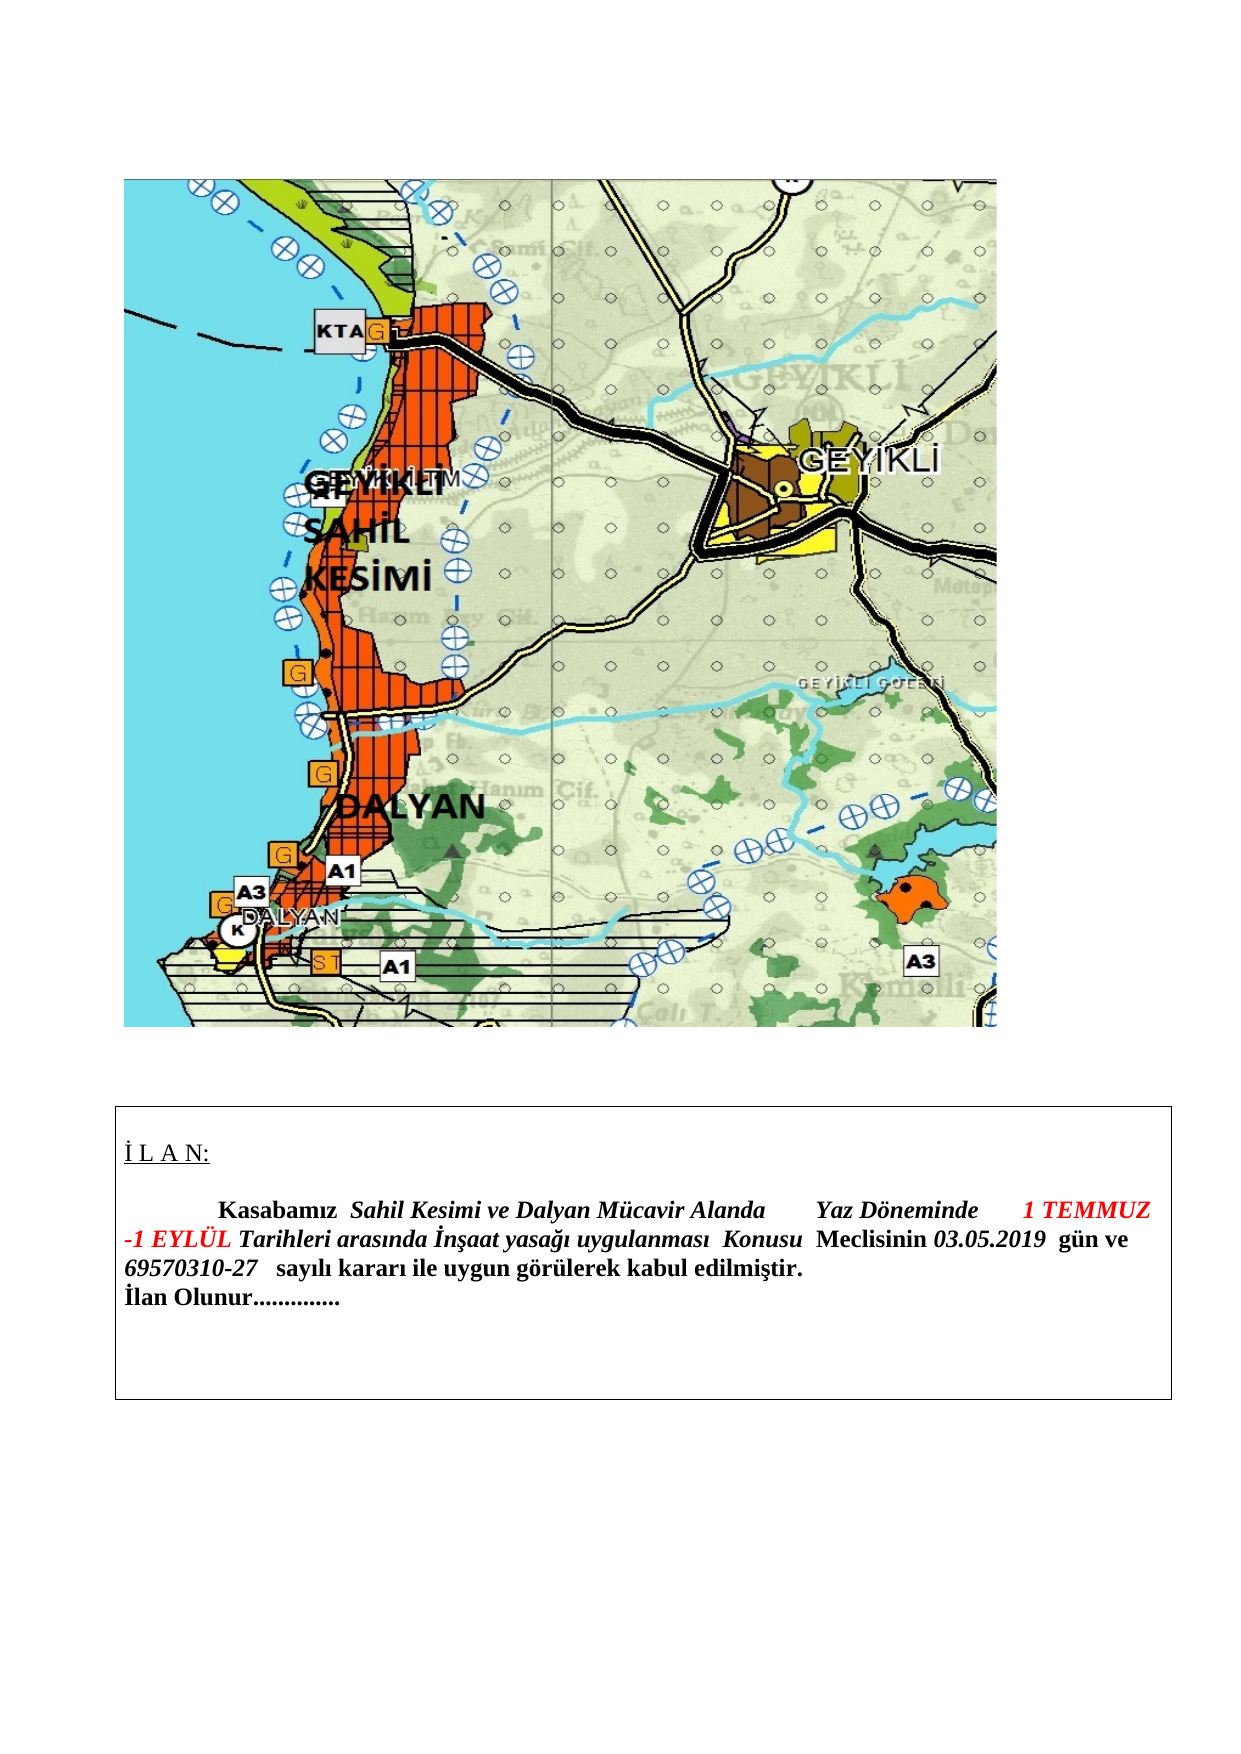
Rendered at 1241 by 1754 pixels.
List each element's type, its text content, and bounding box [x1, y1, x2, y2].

text Kasabamız Sahil Kesimi ve Dalyan Mücavir Alanda Yaz Döneminde 1 TEMMUZ -1 EYLÜL Tarihleri arasında İnşaat yasağı uygulanması Konusu Meclisinin 03.05.2019 gün ve 69570310-27 sayılı kararı ile uygun görülerek kabul edilmiştir. [124, 1196, 1162, 1282]
text İlan Olunur.............. [124, 1282, 1162, 1311]
picture [124, 179, 997, 1027]
text İ L A N: [124, 1138, 1162, 1167]
